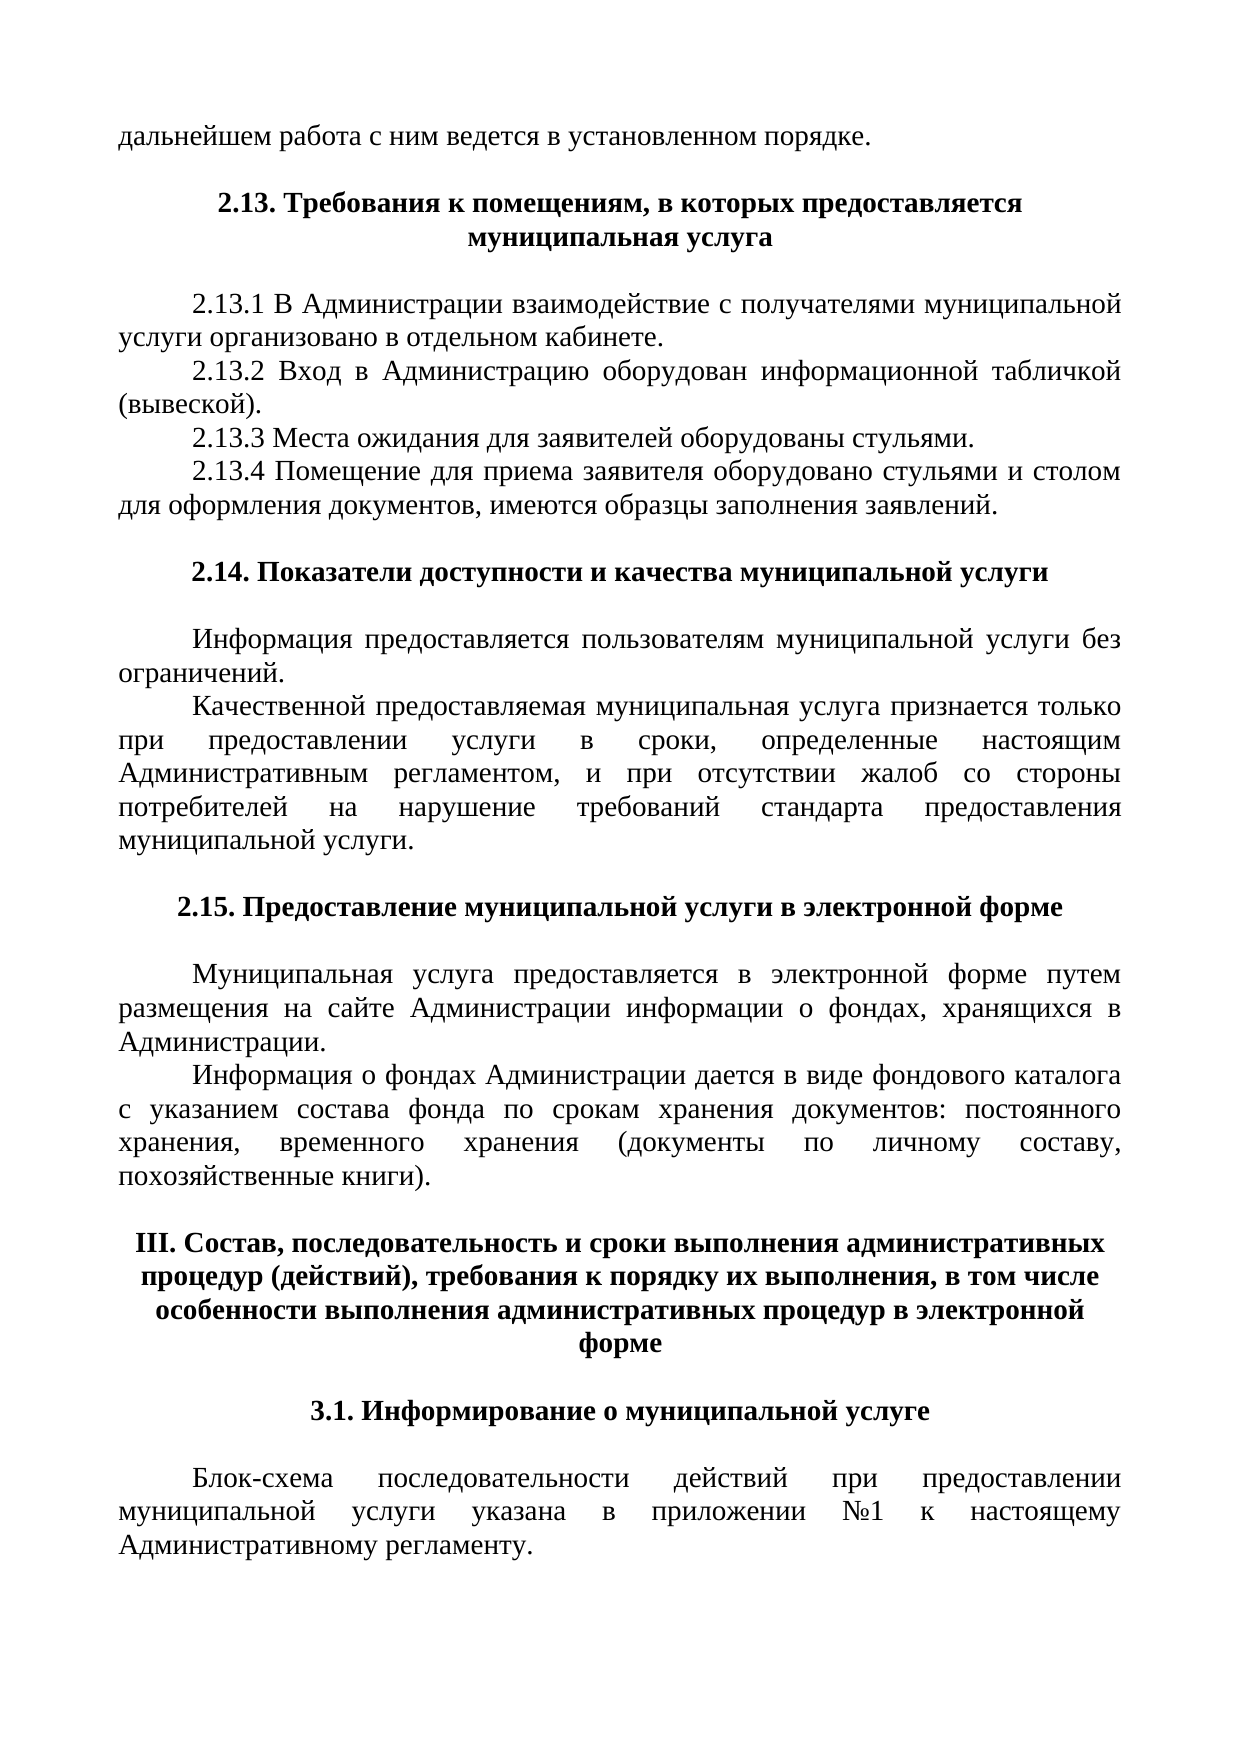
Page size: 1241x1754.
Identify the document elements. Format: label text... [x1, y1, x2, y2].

text 2.15. Предоставление муниципальной услуги в электронной форме [118, 889, 1122, 923]
text 2.13.1 В Администрации взаимодействие с получателями муниципальной услуги организовано в отдельном кабинете. [118, 286, 1122, 353]
text Муниципальная услуга предоставляется в электронной форме путем размещения на сайте Администрации информации о фондах, хранящихся в Администрации. [118, 957, 1122, 1057]
text Качественной предоставляемая муниципальная услуга признается только при предоставлении услуги в сроки, определенные настоящим Административным регламентом, и при отсутствии жалоб со стороны потребителей на нарушение требований стандарта предоставления муниципальной услуги. [118, 688, 1122, 856]
text 2.13.4 Помещение для приема заявителя оборудовано стульями и столом для оформления документов, имеются образцы заполнения заявлений. [118, 453, 1122, 521]
text 2.13.3 Места ожидания для заявителей оборудованы стульями. [118, 420, 1122, 453]
text 3.1. Информирование о муниципальной услуге [118, 1393, 1122, 1426]
text 2.14. Показатели доступности и качества муниципальной услуги [118, 554, 1122, 588]
text III. Состав, последовательность и сроки выполнения административных процедур (действий), требования к порядку их выполнения, в том числе особенности выполнения административных процедур в электронной форме [118, 1225, 1122, 1359]
text Информация предоставляется пользователям муниципальной услуги без ограничений. [118, 621, 1122, 688]
text 2.13.2 Вход в Администрацию оборудован информационной табличкой (вывеской). [118, 353, 1122, 420]
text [118, 118, 1122, 152]
text 2.13. Требования к помещениям, в которых предоставляется муниципальная услуга [118, 185, 1122, 252]
text Информация о фондах Администрации дается в виде фондового каталога с указанием состава фонда по срокам хранения документов: постоянного хранения, временного хранения (документы по личному составу, похозяйственные книги). [118, 1057, 1122, 1191]
text Блок-схема последовательности действий при предоставлении муниципальной услуги указана в приложении №1 к настоящему Административному регламенту. [118, 1460, 1122, 1560]
